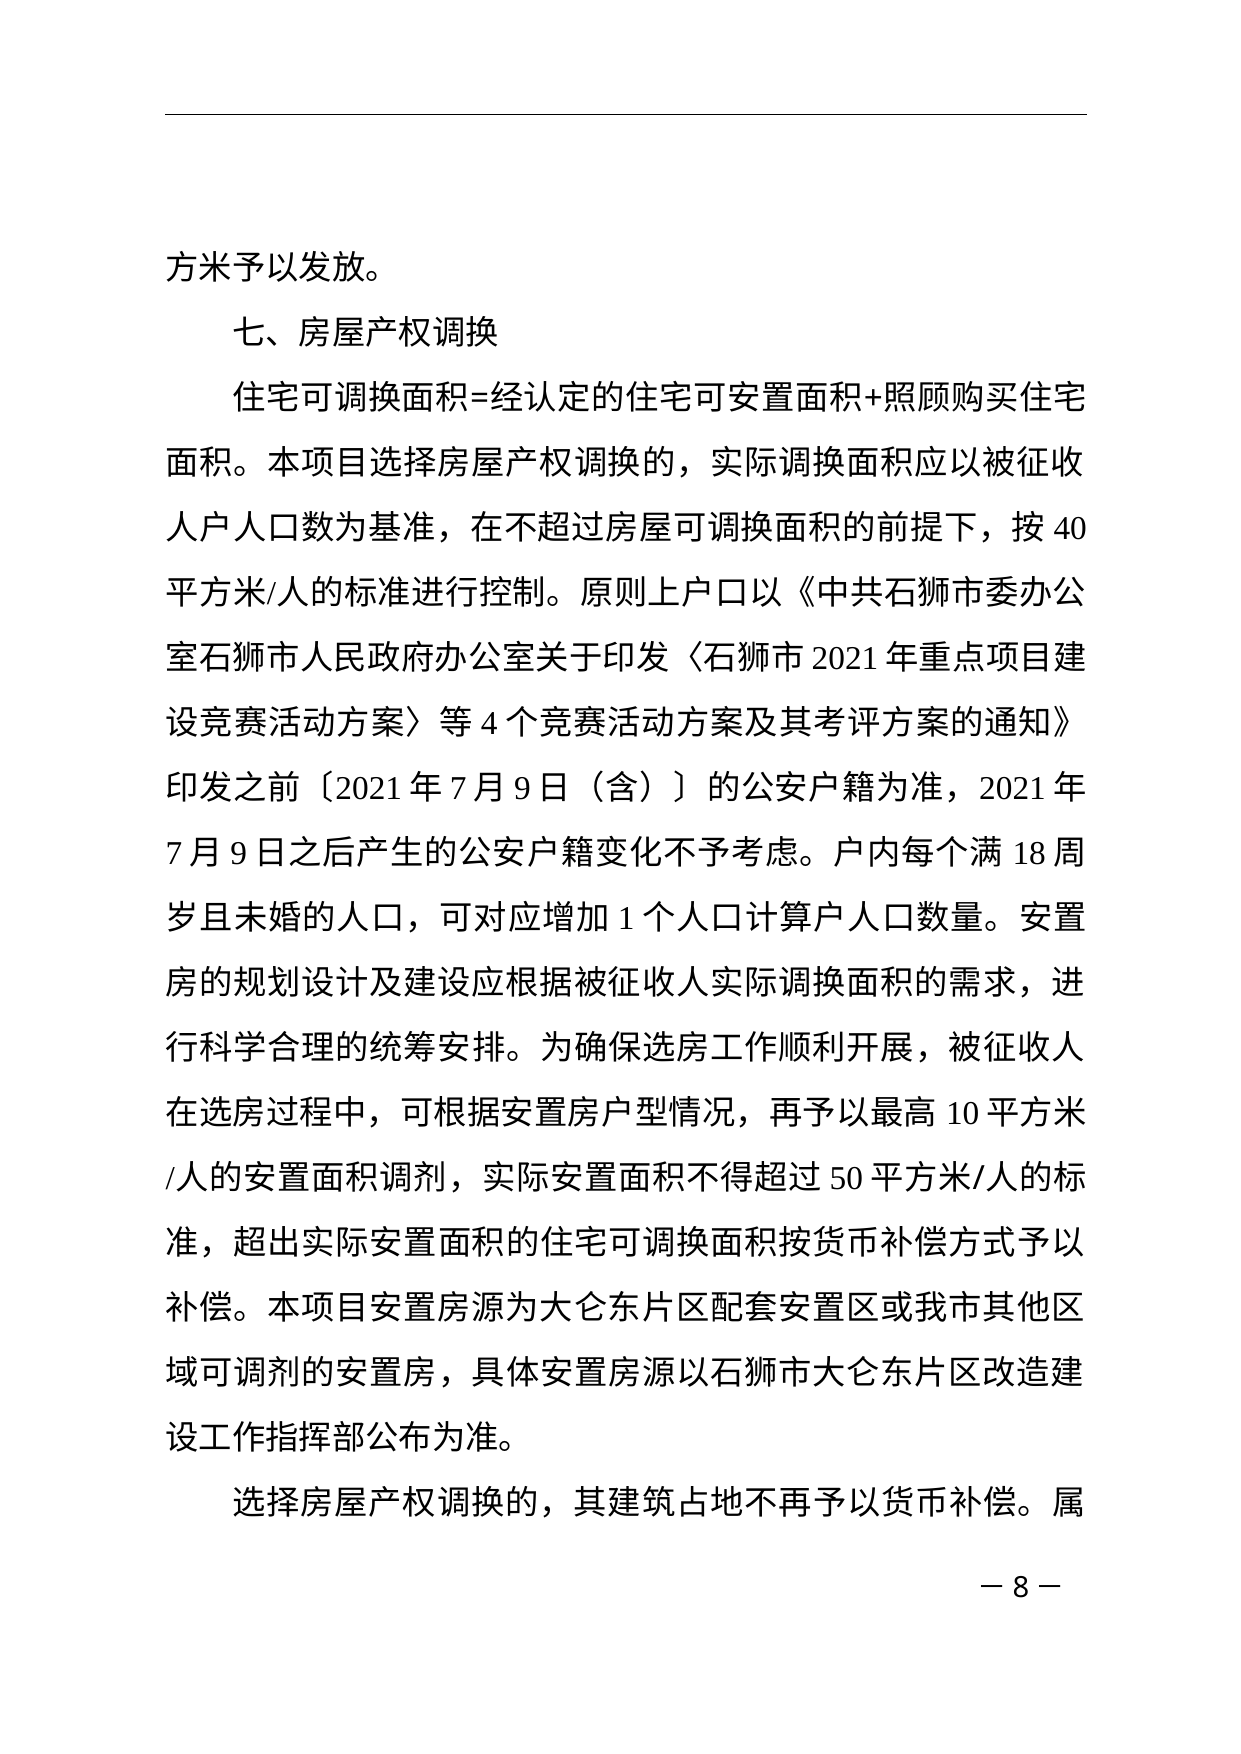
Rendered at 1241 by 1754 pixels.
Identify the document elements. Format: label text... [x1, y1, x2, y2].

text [165, 233, 1087, 298]
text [165, 1468, 1087, 1533]
text 七、房屋产权调换 [165, 298, 1087, 363]
text 住宅可调换面积=经认定的住宅可安置面积+照顾购买住宅面积。本项目选择房屋产权调换的，实际调换面积应以被征收人户人口数为基准，在不超过房屋可调换面积的前提下，按40平方米/人的标准进行控制。原则上户口以《中共石狮市委办公室石狮市人民政府办公室关于印发〈石狮市2021年重点项目建设竞赛活动方案〉等4个竞赛活动方案及其考评方案的通知》印发之前〔2021年7月9日（含）〕的公安户籍为准，2021年7月9日之后产生的公安户籍变化不予考虑。户内每个满18周岁且未婚的人口，可对应增加1个人口计算户人口数量。安置房的规划设计及建设应根据被征收人实际调换面积的需求，进行科学合理的统筹安排。为确保选房工作顺利开展，被征收人在选房过程中，可根据安置房户型情况，再予以最高10平方米/人的安置面积调剂，实际安置面积不得超过50平方米/人的标准，超出实际安置面积的住宅可调换面积按货币补偿方式予以补偿。本项目安置房源为大仑东片区配套安置区或我市其他区域可调剂的安置房，具体安置房源以石狮市大仑东片区改造建设工作指挥部公布为准。 [165, 363, 1087, 1468]
